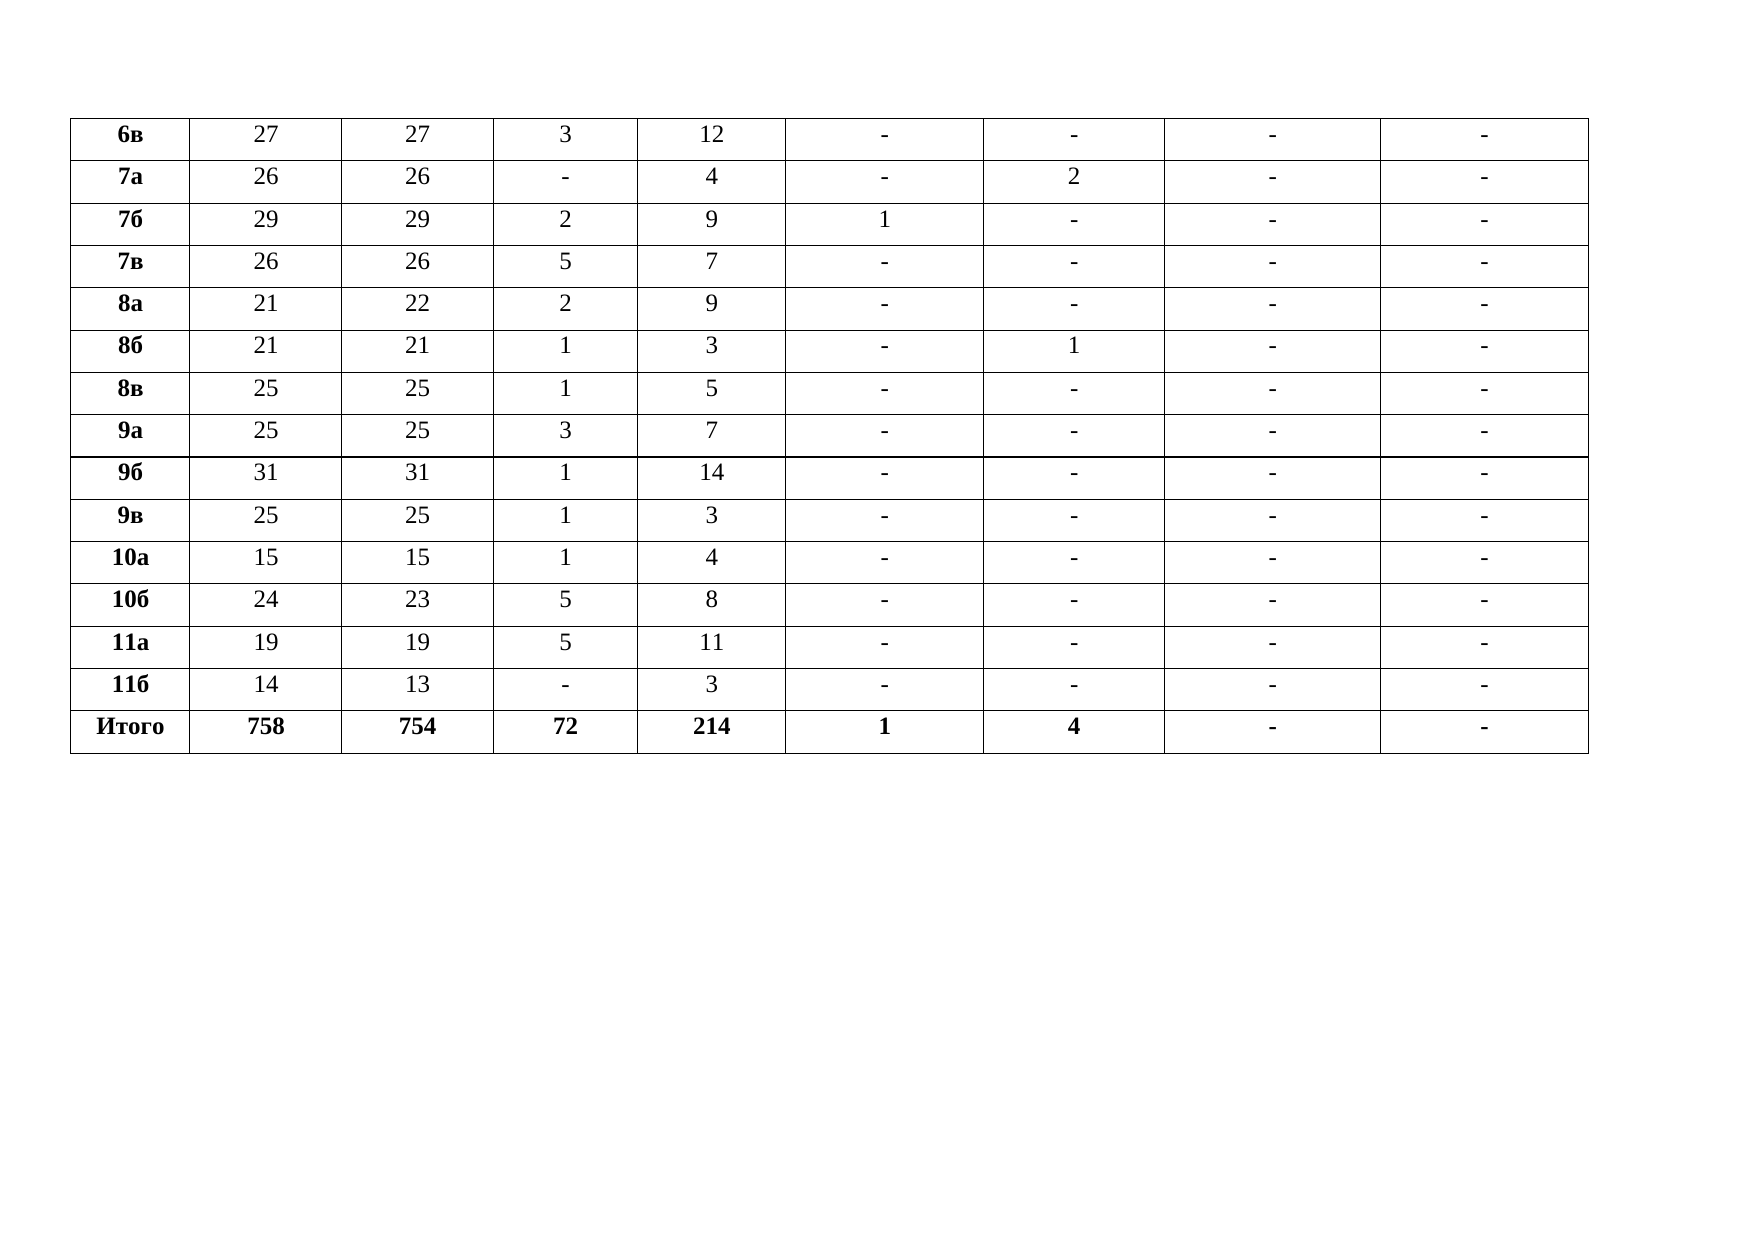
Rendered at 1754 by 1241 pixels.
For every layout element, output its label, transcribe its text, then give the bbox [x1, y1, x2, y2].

table_cell 11 [638, 627, 785, 668]
table_cell 26 [342, 161, 493, 203]
table_cell 8в [71, 373, 189, 414]
table_cell 14 [190, 669, 341, 710]
table_cell - [786, 627, 983, 668]
table_cell - [1381, 246, 1588, 287]
table_cell 26 [342, 246, 493, 287]
table_cell 26 [190, 246, 341, 287]
table_cell 7 [638, 246, 785, 287]
table_cell 1 [786, 204, 983, 245]
table_cell - [786, 373, 983, 414]
table_cell - [786, 415, 983, 456]
table_cell 23 [342, 584, 493, 626]
table_cell 9в [71, 500, 189, 541]
table_cell - [786, 500, 983, 541]
table_cell - [1381, 204, 1588, 245]
table_cell 27 [342, 119, 493, 160]
table_cell 15 [190, 542, 341, 583]
table_cell - [984, 627, 1164, 668]
table_cell - [1381, 584, 1588, 626]
table_cell 5 [494, 584, 637, 626]
table_cell - [1381, 458, 1588, 499]
table_cell 7б [71, 204, 189, 245]
table_cell 3 [638, 331, 785, 372]
table_cell 1 [984, 331, 1164, 372]
table_cell - [1165, 288, 1380, 329]
table_cell 22 [342, 288, 493, 329]
table_cell 1 [494, 500, 637, 541]
table_cell - [984, 584, 1164, 626]
table_cell 25 [190, 415, 341, 456]
table_cell 25 [190, 500, 341, 541]
table_cell 3 [638, 500, 785, 541]
table_cell - [494, 161, 637, 203]
table_cell - [786, 119, 983, 160]
table_cell 8б [71, 331, 189, 372]
table_cell 5 [494, 246, 637, 287]
table_cell 31 [190, 458, 341, 499]
table_cell - [1165, 246, 1380, 287]
table_cell 25 [342, 500, 493, 541]
table_cell 2 [984, 161, 1164, 203]
table_cell 9 [638, 288, 785, 329]
table_cell 4 [638, 161, 785, 203]
table_cell 3 [494, 119, 637, 160]
table_cell - [984, 204, 1164, 245]
table_cell - [786, 161, 983, 203]
table_cell 25 [342, 415, 493, 456]
table_cell - [984, 373, 1164, 414]
table_cell - [786, 288, 983, 329]
table_cell - [984, 119, 1164, 160]
table_cell - [1165, 161, 1380, 203]
table_cell 1 [494, 458, 637, 499]
table_cell - [1165, 669, 1380, 710]
table_cell - [1381, 161, 1588, 203]
table_cell - [1165, 711, 1380, 752]
table_cell 754 [342, 711, 493, 752]
table_cell - [786, 584, 983, 626]
table_cell - [786, 246, 983, 287]
table_cell - [1381, 542, 1588, 583]
table_cell 11а [71, 627, 189, 668]
table_cell 21 [190, 331, 341, 372]
table_cell 7а [71, 161, 189, 203]
table_cell 19 [342, 627, 493, 668]
table_cell 7 [638, 415, 785, 456]
table_cell 29 [342, 204, 493, 245]
table_cell 6в [71, 119, 189, 160]
table_cell 25 [190, 373, 341, 414]
table_cell 4 [638, 542, 785, 583]
table_cell - [984, 288, 1164, 329]
table_cell 12 [638, 119, 785, 160]
table_cell 72 [494, 711, 637, 752]
table_cell - [1165, 500, 1380, 541]
table_cell 1 [494, 373, 637, 414]
table_cell - [786, 331, 983, 372]
table_cell 14 [638, 458, 785, 499]
table_cell 1 [494, 542, 637, 583]
table_cell - [1165, 415, 1380, 456]
table_cell 11б [71, 669, 189, 710]
table_cell 214 [638, 711, 785, 752]
table_cell - [984, 669, 1164, 710]
table_cell 3 [638, 669, 785, 710]
table_cell - [1381, 331, 1588, 372]
table_cell - [1381, 119, 1588, 160]
table_cell 26 [190, 161, 341, 203]
table_cell 9а [71, 415, 189, 456]
table_cell Итого [71, 711, 189, 752]
table_cell - [1381, 627, 1588, 668]
table_cell 19 [190, 627, 341, 668]
table_cell 9 [638, 204, 785, 245]
table_cell - [1381, 288, 1588, 329]
table_cell - [786, 542, 983, 583]
table_cell 5 [638, 373, 785, 414]
table_cell 10а [71, 542, 189, 583]
table_cell 25 [342, 373, 493, 414]
table_cell - [984, 542, 1164, 583]
table_cell 8 [638, 584, 785, 626]
table_cell - [786, 458, 983, 499]
table_cell - [494, 669, 637, 710]
table_cell - [984, 246, 1164, 287]
table_cell 10б [71, 584, 189, 626]
table_cell 3 [494, 415, 637, 456]
table_cell 9б [71, 458, 189, 499]
table_cell - [984, 415, 1164, 456]
table_cell 21 [342, 331, 493, 372]
table_cell 31 [342, 458, 493, 499]
table_cell 29 [190, 204, 341, 245]
table_cell - [984, 458, 1164, 499]
table_cell - [1165, 627, 1380, 668]
table_cell - [1381, 669, 1588, 710]
table_cell - [1165, 373, 1380, 414]
table_cell - [1381, 711, 1588, 752]
table_cell 13 [342, 669, 493, 710]
table_cell 21 [190, 288, 341, 329]
table_cell 2 [494, 288, 637, 329]
table_cell 1 [786, 711, 983, 752]
table_cell 4 [984, 711, 1164, 752]
table_cell - [786, 669, 983, 710]
table_cell - [1381, 500, 1588, 541]
table_cell - [984, 500, 1164, 541]
table_cell - [1165, 584, 1380, 626]
table_cell 5 [494, 627, 637, 668]
table_cell 15 [342, 542, 493, 583]
table_cell - [1381, 415, 1588, 456]
table_cell 27 [190, 119, 341, 160]
table_cell - [1165, 331, 1380, 372]
table_cell 758 [190, 711, 341, 752]
table_cell 1 [494, 331, 637, 372]
table_cell - [1165, 458, 1380, 499]
table_cell - [1381, 373, 1588, 414]
table_cell - [1165, 204, 1380, 245]
table_cell 7в [71, 246, 189, 287]
table_cell - [1165, 119, 1380, 160]
table_cell 8а [71, 288, 189, 329]
table_cell - [1165, 542, 1380, 583]
table_cell 24 [190, 584, 341, 626]
table_cell 2 [494, 204, 637, 245]
